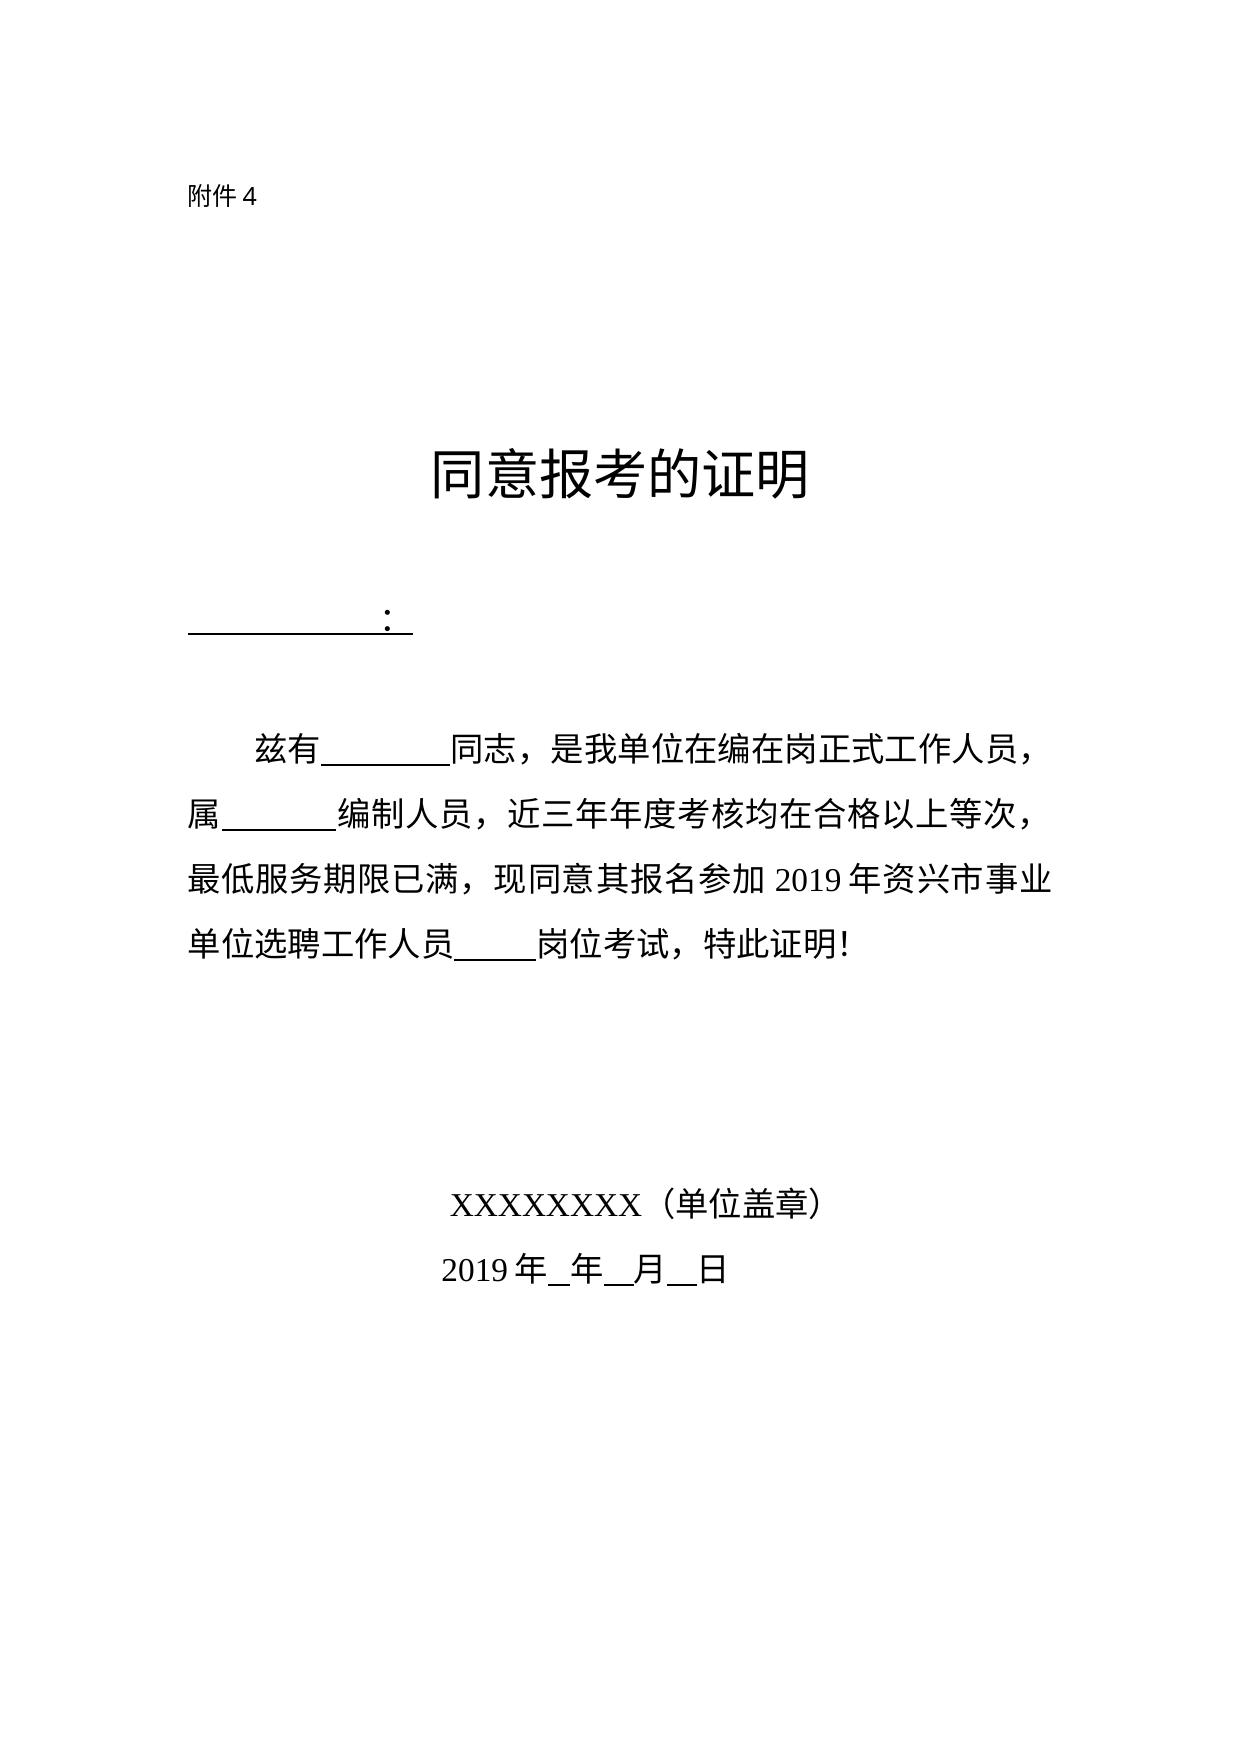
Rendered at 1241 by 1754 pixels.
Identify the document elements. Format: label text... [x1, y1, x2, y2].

text XXXXXXXX（单位盖章） [187, 1169, 1053, 1234]
text 兹有 同志，是我单位在编在岗正式工作人员，属 编制人员，近三年年度考核均在合格以上等次，最低服务期限已满，现同意其报名参加2019年资兴市事业单位选聘工作人员 岗位考试，特此证明！ [187, 714, 1053, 974]
text 2019年 年 月 日 [187, 1234, 1053, 1299]
text ： [187, 584, 1053, 649]
text 同意报考的证明 [187, 422, 1053, 519]
text 附件4 [187, 162, 1053, 227]
